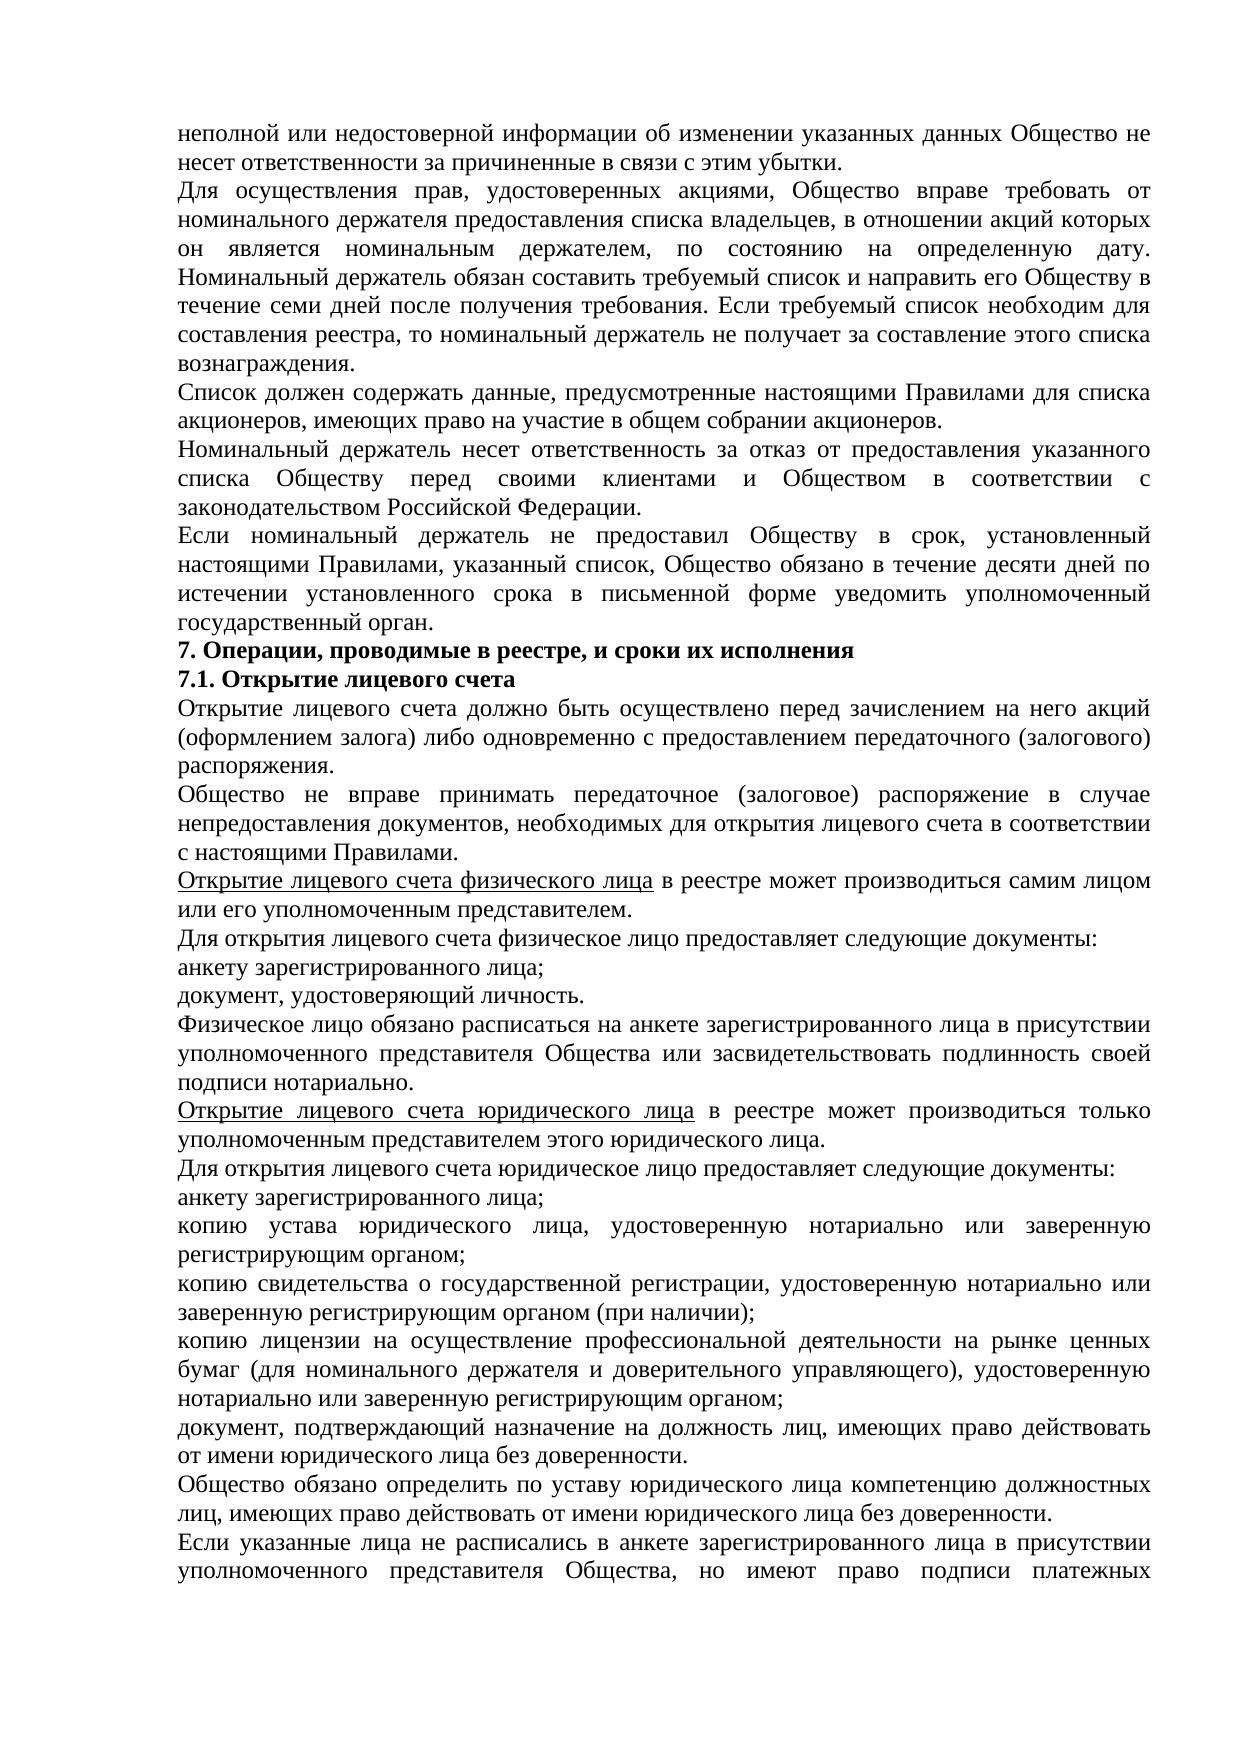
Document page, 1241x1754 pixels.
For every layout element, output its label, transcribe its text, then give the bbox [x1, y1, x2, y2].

text Список должен содержать данные, предусмотренные настоящими Правилами для списка акционеров, имеющих право на участие в общем собрании акционеров. [177, 377, 1152, 434]
text документ, подтверждающий назначение на должность лиц, имеющих право действовать от имени юридического лица без доверенности. [177, 1412, 1152, 1469]
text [177, 118, 1152, 176]
text анкету зарегистрированного лица; [177, 1182, 1152, 1211]
text Для открытия лицевого счета физическое лицо предоставляет следующие документы: [177, 923, 1152, 952]
text Общество не вправе принимать передаточное (залоговое) распоряжение в случае непредоставления документов, необходимых для открытия лицевого счета в соответствии с настоящими Правилами. [177, 779, 1152, 866]
text Открытие лицевого счета юридического лица в реестре может производиться только уполномоченным представителем этого юридического лица. [177, 1096, 1152, 1153]
text Если номинальный держатель не предоставил Обществу в срок, установленный настоящими Правилами, указанный список, Общество обязано в течение десяти дней по истечении установленного срока в письменной форме уведомить уполномоченный государственный орган. [177, 521, 1152, 636]
text копию лицензии на осуществление профессиональной деятельности на рынке ценных бумаг (для номинального держателя и доверительного управляющего), удостоверенную нотариально или заверенную регистрирующим органом; [177, 1326, 1152, 1412]
text копию свидетельства о государственной регистрации, удостоверенную нотариально или заверенную регистрирующим органом (при наличии); [177, 1268, 1152, 1326]
text Физическое лицо обязано расписаться на анкете зарегистрированного лица в присутствии уполномоченного представителя Общества или засвидетельствовать подлинность своей подписи нотариально. [177, 1009, 1152, 1096]
text 7. Операции, проводимые в реестре, и сроки их исполнения [177, 636, 1152, 664]
text документ, удостоверяющий личность. [177, 981, 1152, 1009]
text 7.1. Открытие лицевого счета [177, 664, 1152, 693]
text анкету зарегистрированного лица; [177, 952, 1152, 981]
text Открытие лицевого счета физического лица в реестре может производиться самим лицом или его уполномоченным представителем. [177, 866, 1152, 923]
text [177, 1527, 1152, 1584]
text Для открытия лицевого счета юридическое лицо предоставляет следующие документы: [177, 1153, 1152, 1182]
text Номинальный держатель несет ответственность за отказ от предоставления указанного списка Обществу перед своими клиентами и Обществом в соответствии с законодательством Российской Федерации. [177, 434, 1152, 521]
text Открытие лицевого счета должно быть осуществлено перед зачислением на него акций (оформлением залога) либо одновременно с предоставлением передаточного (залогового) распоряжения. [177, 693, 1152, 779]
text Общество обязано определить по уставу юридического лица компетенцию должностных лиц, имеющих право действовать от имени юридического лица без доверенности. [177, 1469, 1152, 1527]
text Для осуществления прав, удостоверенных акциями, Общество вправе требовать от номинального держателя предоставления списка владельцев, в отношении акций которых он является номинальным держателем, по состоянию на определенную дату. Номинальный держатель обязан составить требуемый список и направить его Обществу в течение семи дней после получения требования. Если требуемый список необходим для составления реестра, то номинальный держатель не получает за составление этого списка вознаграждения. [177, 176, 1152, 377]
text копию устава юридического лица, удостоверенную нотариально или заверенную регистрирующим органом; [177, 1211, 1152, 1268]
